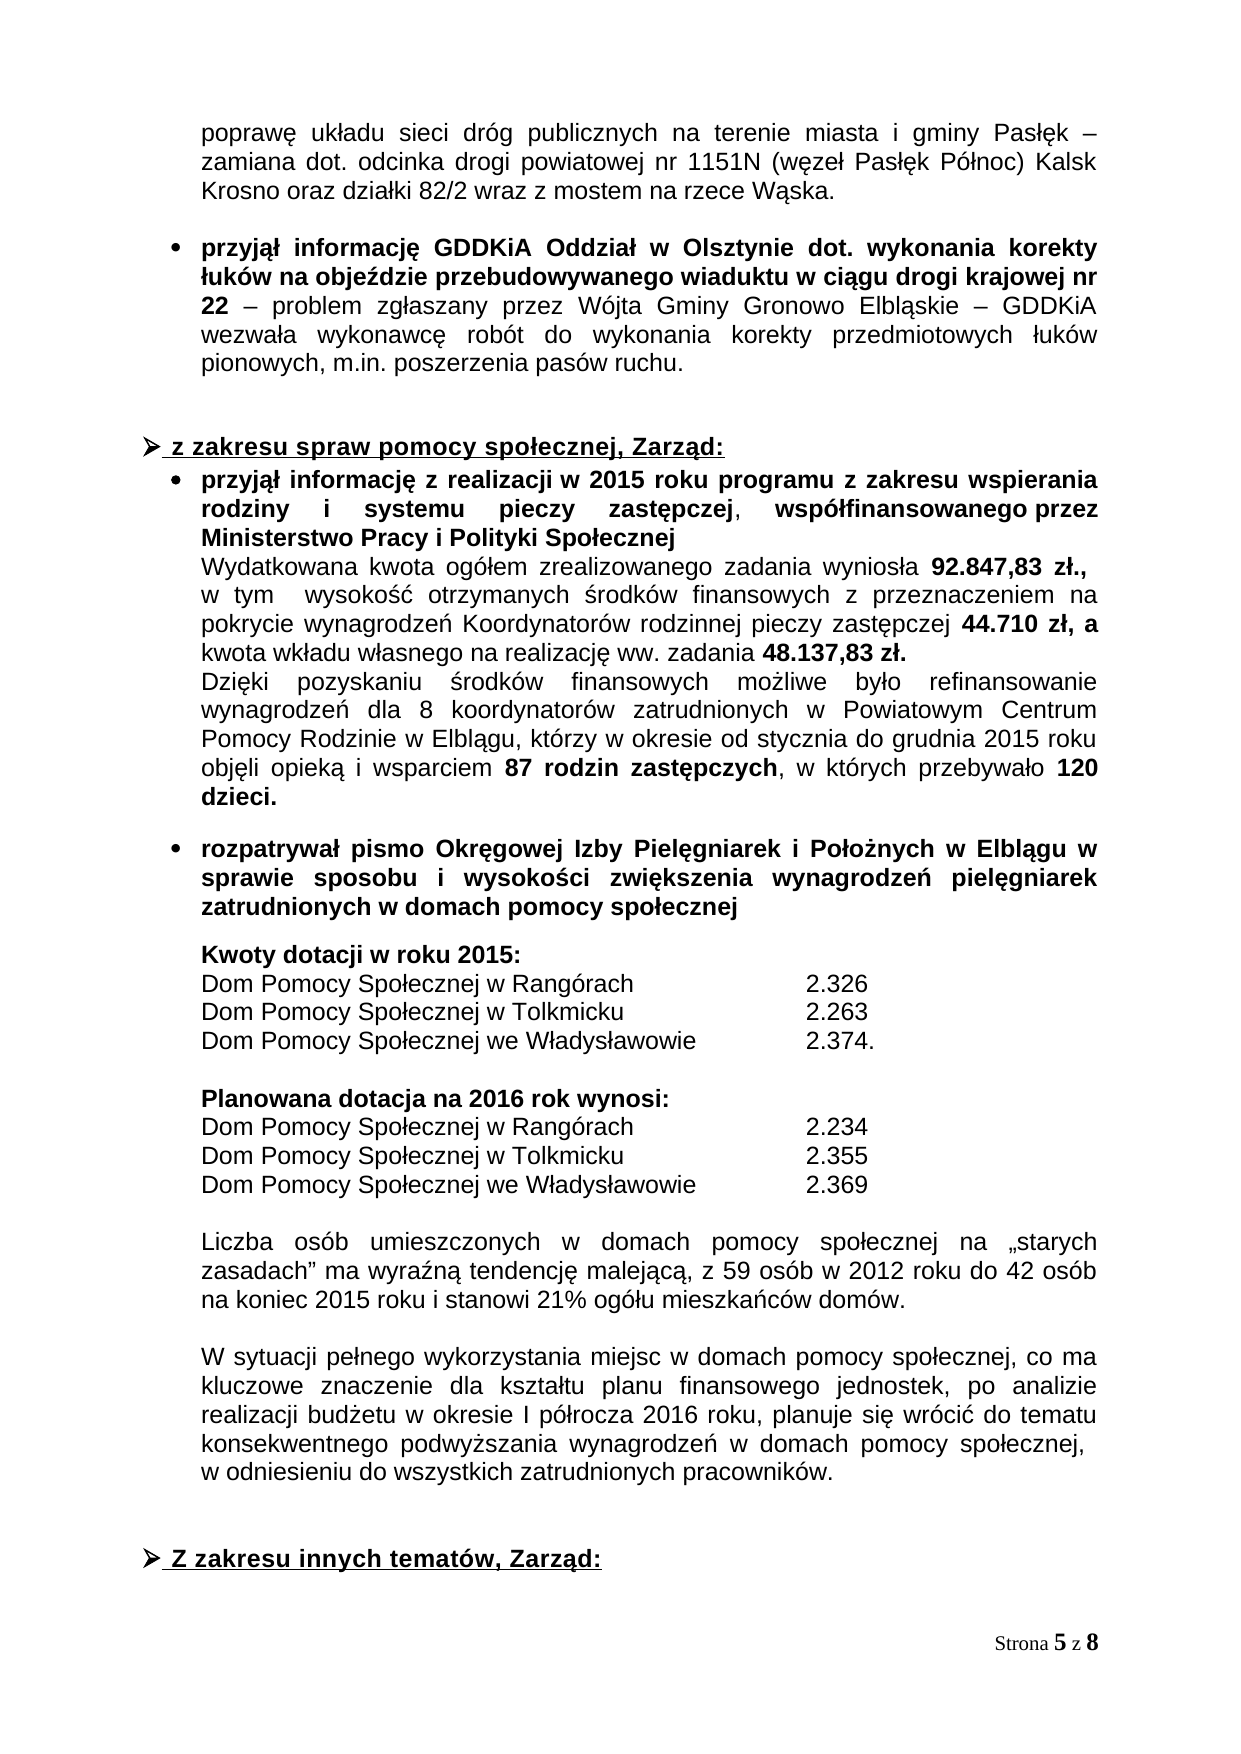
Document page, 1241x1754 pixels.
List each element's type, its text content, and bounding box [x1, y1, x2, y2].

text Dom Pomocy Społecznej w Rangórach 2.234 [201, 1112, 1098, 1141]
list przyjął informację GDDKiA Oddział w Olsztynie dot. wykonania korekty łuków na objeździe przebudowywanego wiaduktu w ciągu drogi krajowej nr 22 – problem zgłaszany przez Wójta Gminy Gronowo Elbląskie – GDDKiA wezwała wykonawcę robót do wykonania korekty przedmiotowych łuków pionowych, m.in. poszerzenia pasów ruchu. [171, 233, 1098, 377]
text Dom Pomocy Społecznej we Władysławowie 2.369 [201, 1170, 1098, 1199]
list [171, 118, 1098, 204]
text Dom Pomocy Społecznej w Tolkmicku 2.355 [201, 1141, 1098, 1170]
text Dom Pomocy Społecznej w Rangórach 2.326 [201, 969, 1098, 997]
text W sytuacji pełnego wykorzystania miejsc w domach pomocy społecznej, co ma kluczowe znaczenie dla kształtu planu finansowego jednostek, po analizie realizacji budżetu w okresie I półrocza 2016 roku, planuje się wrócić do tematu konsekwentnego podwyższania wynagrodzeń w domach pomocy społecznej, w odniesieniu do wszystkich zatrudnionych pracowników. [201, 1342, 1098, 1486]
list Z zakresu innych tematów, Zarząd: [142, 1544, 1098, 1572]
list z zakresu spraw pomocy społecznej, Zarząd: [142, 432, 1098, 461]
list rozpatrywał pismo Okręgowej Izby Pielęgniarek i Położnych w Elblągu w sprawie sposobu i wysokości zwiększenia wynagrodzeń pielęgniarek zatrudnionych w domach pomocy społecznej [171, 834, 1098, 921]
text Planowana dotacja na 2016 rok wynosi: [201, 1084, 1098, 1112]
text Kwoty dotacji w roku 2015: [201, 940, 1098, 969]
text Dom Pomocy Społecznej we Władysławowie 2.374. [201, 1026, 1098, 1055]
text Liczba osób umieszczonych w domach pomocy społecznej na „starych zasadach” ma wyraźną tendencję malejącą, z 59 osób w 2012 roku do 42 osób na koniec 2015 roku i stanowi 21% ogółu mieszkańców domów. [201, 1227, 1098, 1314]
list Dzięki pozyskaniu środków finansowych możliwe było refinansowanie wynagrodzeń dla 8 koordynatorów zatrudnionych w Powiatowym Centrum Pomocy Rodzinie w Elblągu, którzy w okresie od stycznia do grudnia 2015 roku objęli opieką i wsparciem 87 rodzin zastępczych, w których przebywało 120 dzieci. [201, 667, 1098, 810]
list przyjął informację z realizacji w 2015 roku programu z zakresu wspierania rodziny i systemu pieczy zastępczej, współfinansowanego przez Ministerstwo Pracy i Polityki Społecznej [171, 465, 1098, 552]
text Dom Pomocy Społecznej w Tolkmicku 2.263 [201, 997, 1098, 1026]
text Wydatkowana kwota ogółem zrealizowanego zadania wyniosła 92.847,83 zł., w tym wysokość otrzymanych środków finansowych z przeznaczeniem na pokrycie wynagrodzeń Koordynatorów rodzinnej pieczy zastępczej 44.710 zł, a kwota wkładu własnego na realizację ww. zadania 48.137,83 zł. [201, 552, 1098, 667]
